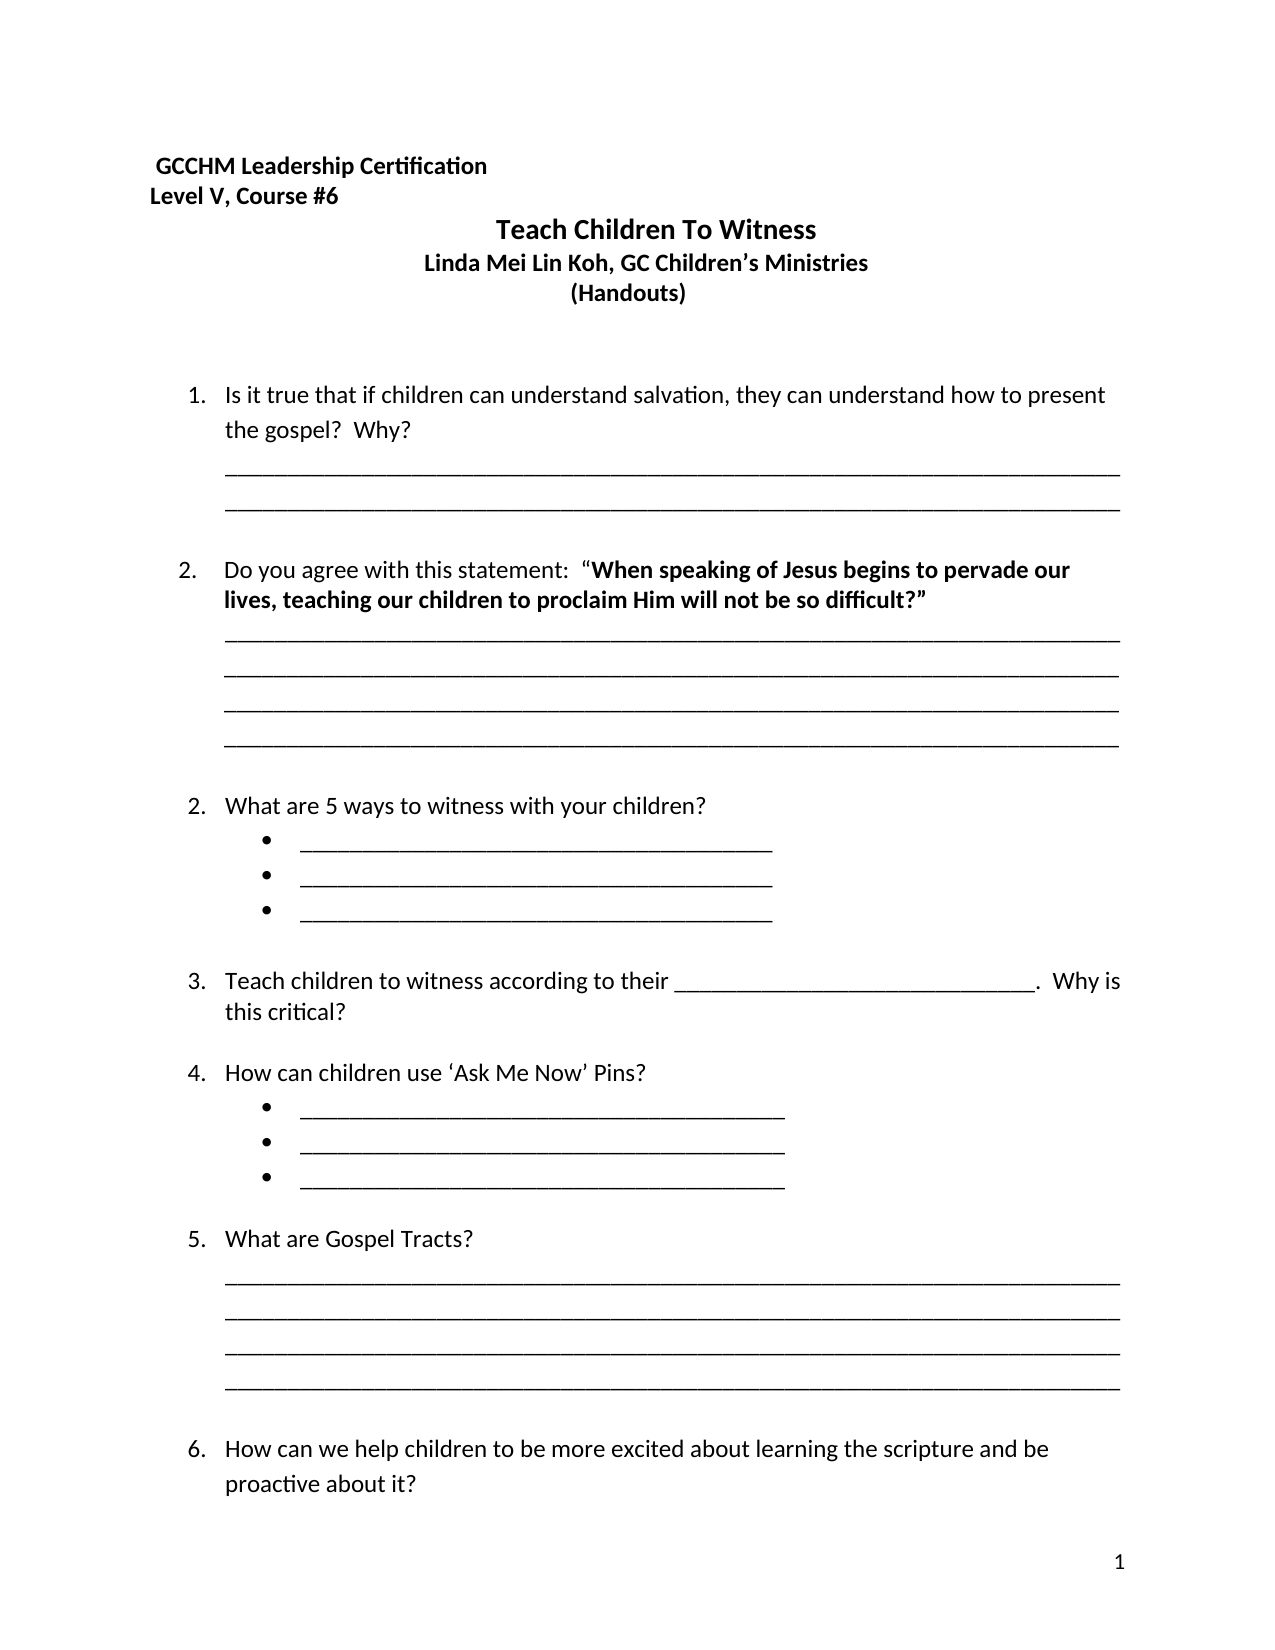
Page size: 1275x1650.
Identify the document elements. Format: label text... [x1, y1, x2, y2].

text Linda Mei Lin Koh, GC Children’s Ministries [150, 247, 1125, 277]
list How can children use ‘Ask Me Now’ Pins? [187, 1057, 1125, 1087]
list 2. Do you agree with this statement: “When speaking of Jesus begins to pervade our lives, teaching our children to proclaim Him will not be so difficult?” [178, 554, 1125, 615]
text ________________________________________________________________________________________________________________________________________________________________________________________________________________________ [224, 615, 1125, 716]
text ________________________________________________________________________ [150, 720, 1125, 751]
list Teach children to witness according to their _____________________________. Why is this critical? [187, 965, 1125, 1026]
text (Handouts) [525, 277, 1125, 308]
list ________________________________________________________________________________________________________________________________________________ [225, 449, 1125, 515]
list _______________________________________ [262, 1162, 1125, 1192]
list How can we help children to be more excited about learning the scripture and be proactive about it? [187, 1433, 1125, 1498]
text Teach Children To Witness [375, 211, 1125, 247]
list What are Gospel Tracts? ________________________________________________________________________________________________________________________________________________________________________________________________________________________________________________________________________________________________ [187, 1223, 1125, 1393]
list _______________________________________ [262, 1092, 1125, 1122]
list ______________________________________ [262, 825, 1125, 856]
text GCCHM Leadership Certification [150, 150, 1125, 181]
list Is it true that if children can understand salvation, they can understand how to present the gospel? Why? [187, 379, 1125, 445]
list What are 5 ways to witness with your children? [187, 790, 1125, 821]
text Level V, Course #6 [150, 181, 1125, 211]
list ______________________________________ [262, 895, 1125, 926]
list ______________________________________ [262, 860, 1125, 891]
list _______________________________________ [262, 1127, 1125, 1157]
